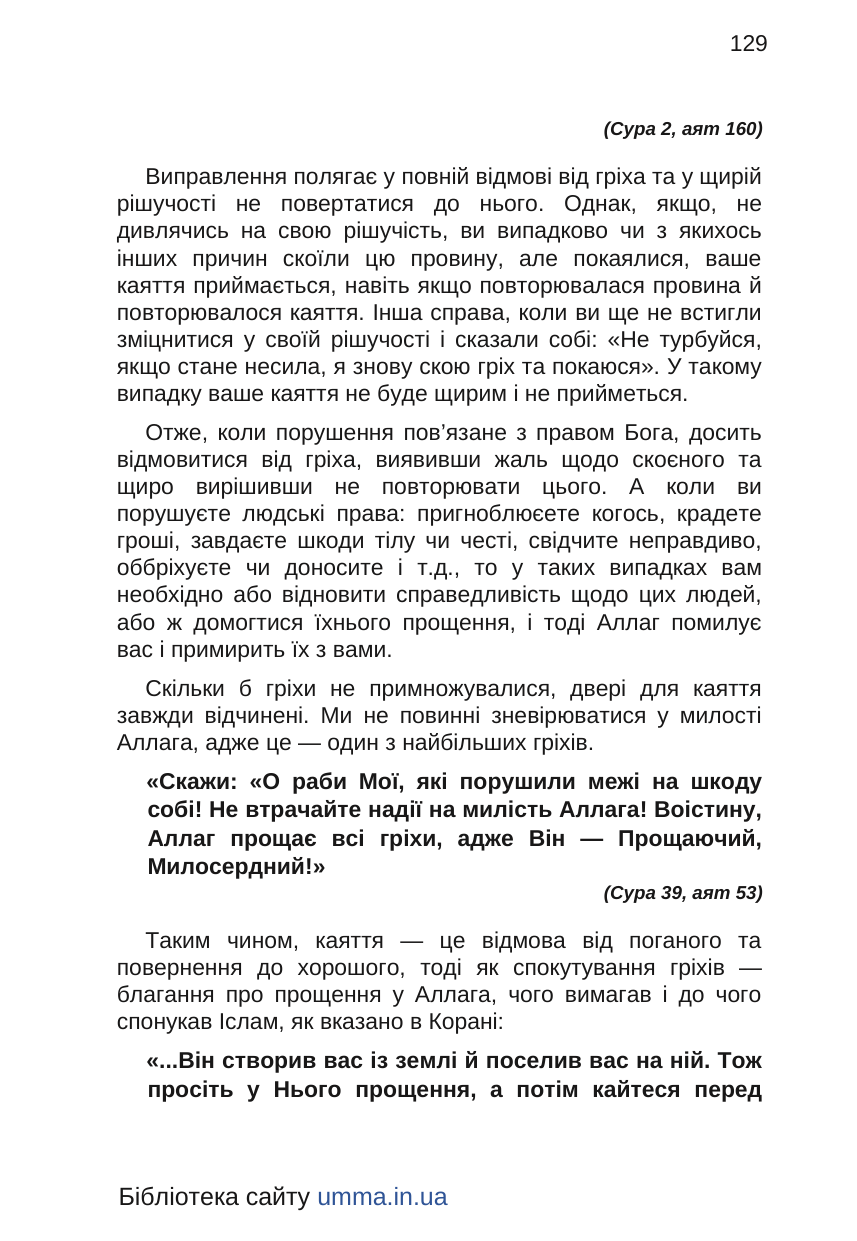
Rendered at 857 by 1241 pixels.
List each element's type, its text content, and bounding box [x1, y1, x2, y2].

text Виправлення полягає у повній відмові від гріха та у щирій рішучості не повертатися до нього. Однак, якщо, не дивлячись на свою рішучість, ви випадково чи з якихось інших причин скоїли цю провину, але покаялися, ваше каяття приймається, навіть якщо повторювалася провина й повторювалося каяття. Інша справа, коли ви ще не встигли зміцнитися у своїй рішучості і сказали собі: «Не турбуйся, якщо стане несила, я знову скою гріх та покаюся». У такому випадку ваше каяття не буде щирим і не прийметься. [117, 163, 762, 406]
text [146, 1047, 763, 1102]
text (Сура 39, аят 53) [118, 882, 763, 903]
text «Скажи: «О раби Мої, які порушили межі на шкоду собі! Не втрачайте надії на милість Аллага! Воістину, Аллаг прощає всі гріхи, адже Він — Прощаючий, Милосердний!» [146, 768, 763, 879]
text Скільки б гріхи не примножувалися, двері для каяття завжди відчинені. Ми не повинні зневірюватися у милості Аллага, адже це — один з найбільших гріхів. [117, 675, 762, 755]
text (Сура 2, аят 160) [118, 118, 763, 140]
text Отже, коли порушення пов’язане з правом Бога, досить відмовитися від гріха, виявивши жаль щодо скоєного та щиро вирішивши не повторювати цього. А коли ви порушуєте людські права: пригноблюєете когось, крадете гроші, завдаєте шкоди тілу чи честі, свідчите неправдиво, оббріхуєте чи доносите і т.д., то у таких випадках вам необхідно або відновити справедливість щодо цих людей, або ж домогтися їхнього прощення, і тоді Аллаг помилує вас і примирить їх з вами. [117, 419, 762, 662]
text Таким чином, каяття — це відмова від поганого та повернення до хорошого, тоді як спокутування гріхів — благання про прощення у Аллага, чого вимагав і до чого спонукав Іслам, як вказано в Корані: [117, 927, 762, 1034]
